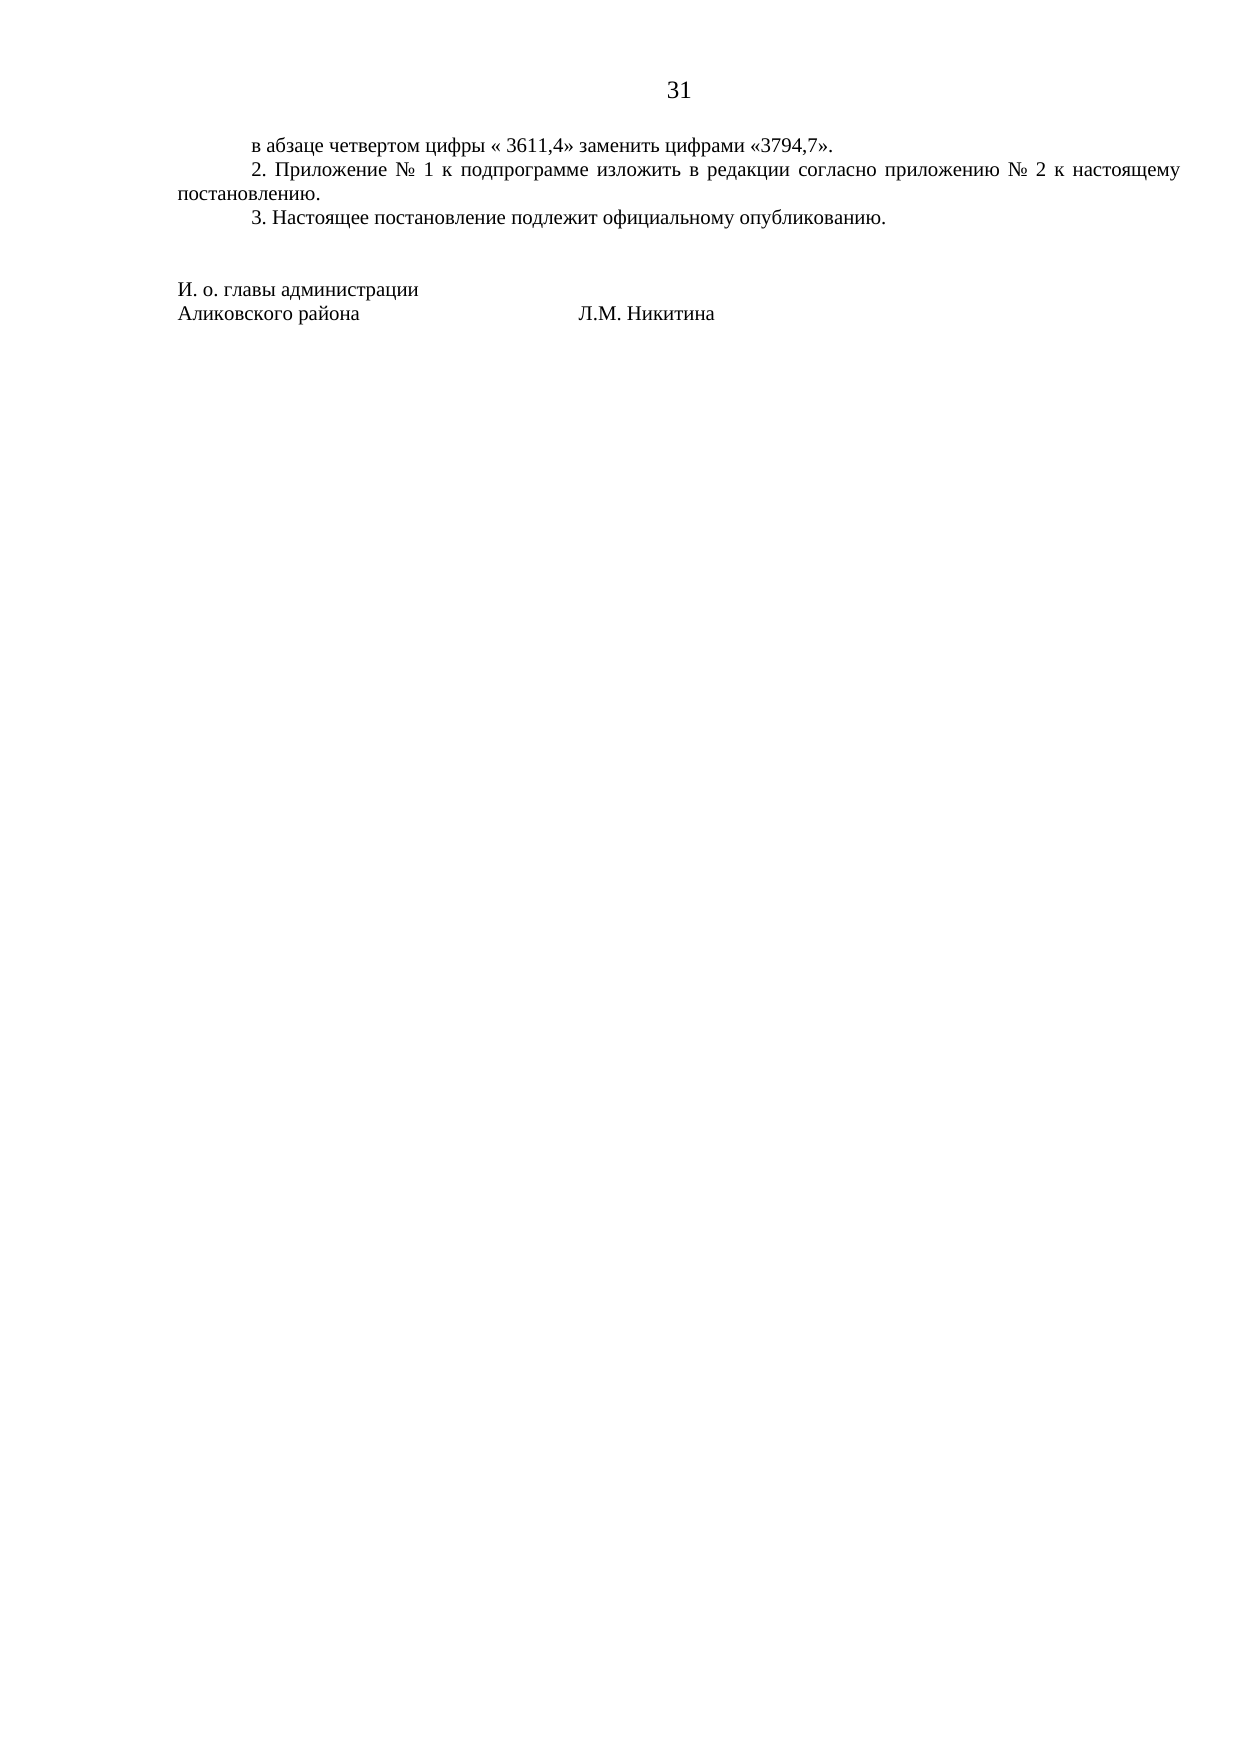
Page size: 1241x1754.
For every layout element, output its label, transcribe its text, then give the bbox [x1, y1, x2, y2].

text Аликовского района Л.М. Никитина [177, 301, 1181, 325]
text 3. Настоящее постановление подлежит официальному опубликованию. [177, 205, 1181, 229]
text 2. Приложение № 1 к подпрограмме изложить в редакции согласно приложению № 2 к настоящему постановлению. [177, 157, 1181, 205]
text И. о. главы администрации [177, 277, 1181, 301]
text в абзаце четвертом цифры « 3611,4» заменить цифрами «3794,7». [177, 132, 1181, 157]
